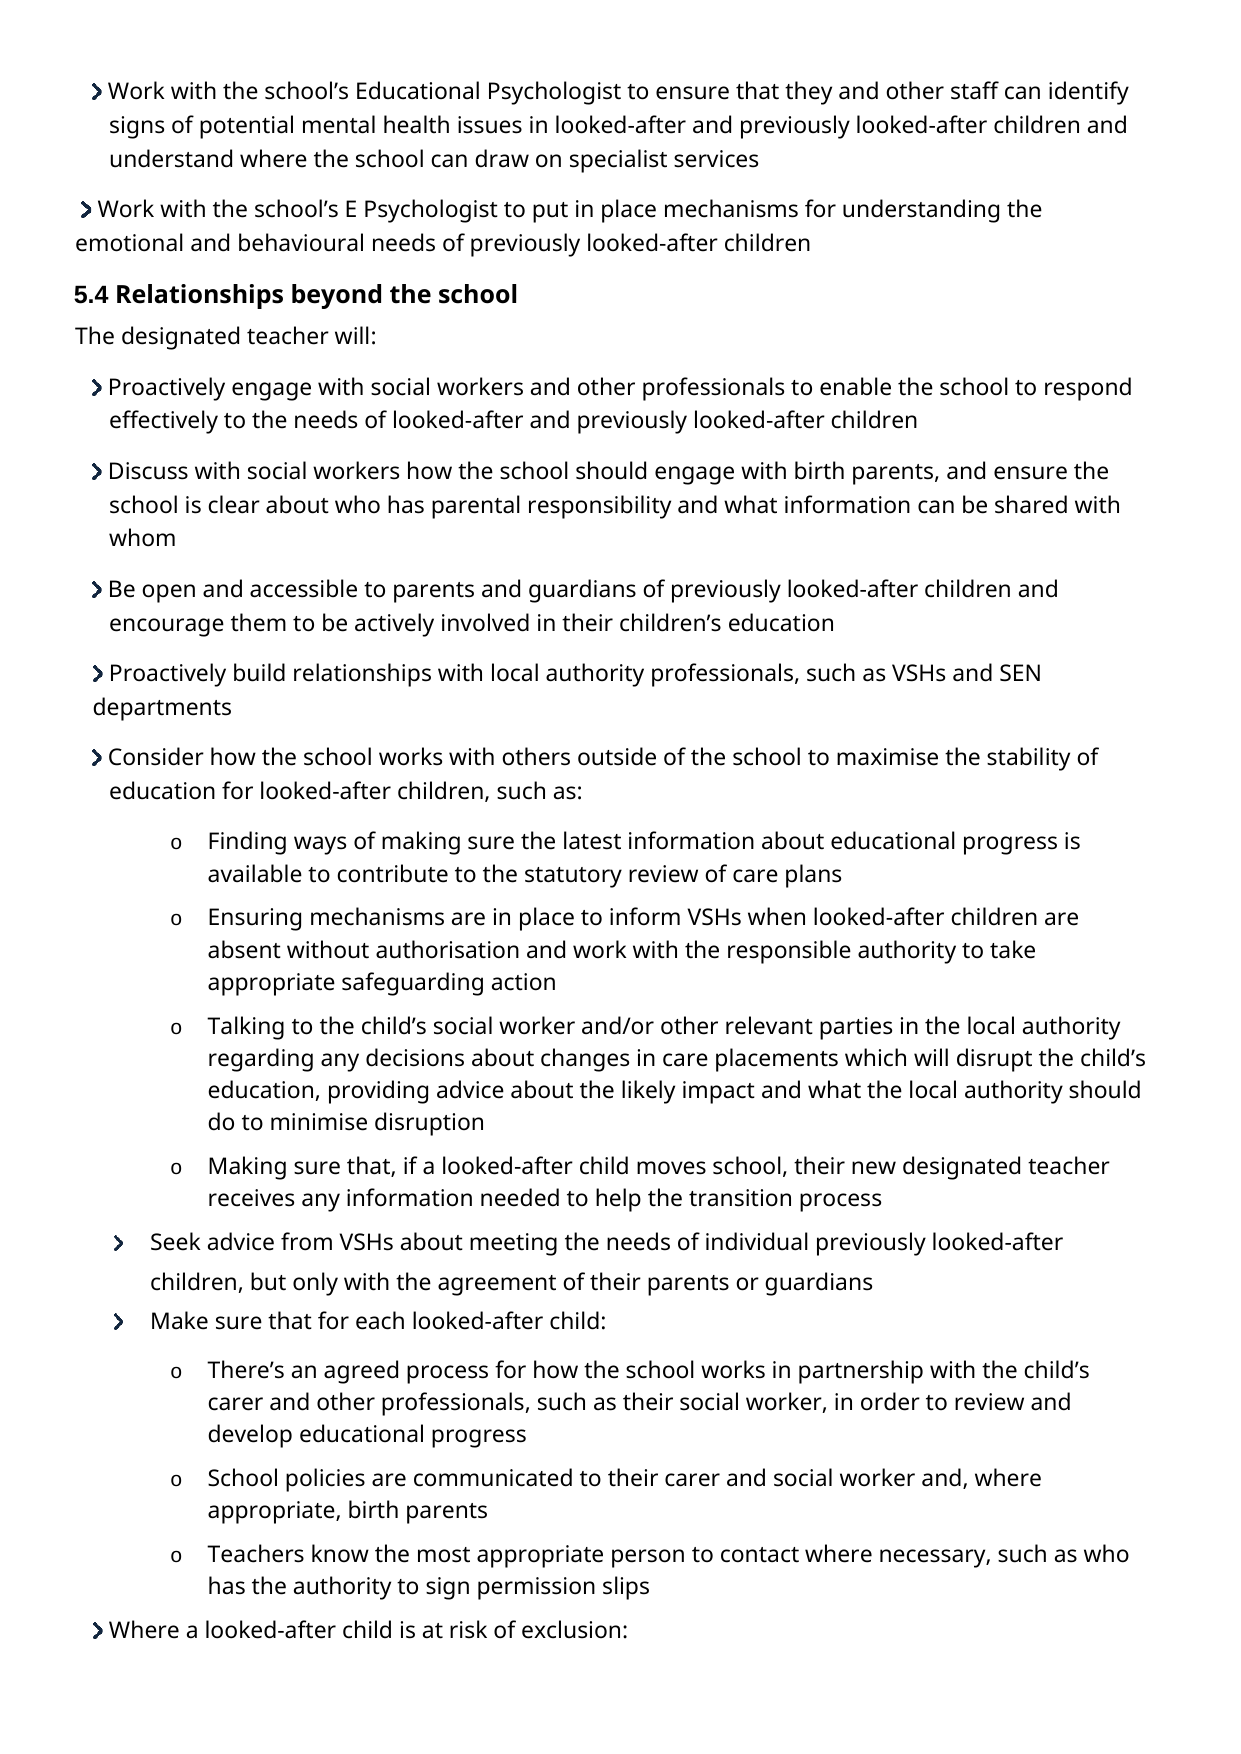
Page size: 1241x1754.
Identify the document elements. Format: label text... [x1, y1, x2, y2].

text Proactively build relationships with local authority professionals, such as VSHs and SEN departments [92, 657, 1151, 722]
list Teachers know the most appropriate person to contact where necessary, such as who has the authority to sign permission slips [170, 1538, 1151, 1601]
picture [113, 1312, 123, 1330]
list Ensuring mechanisms are in place to inform VSHs when looked-after children are absent without authorisation and work with the responsible authority to take appropriate safeguarding action [170, 901, 1151, 997]
text Discuss with social workers how the school should engage with birth parents, and ensure the school is clear about who has parental responsibility and what information can be shared with whom [91, 455, 1151, 554]
text Where a looked-after child is at risk of exclusion: [92, 1614, 1151, 1645]
picture [91, 82, 102, 100]
picture [113, 1234, 123, 1251]
picture [81, 200, 92, 218]
text Work with the school’s Educational Psychologist to ensure that they and other staff can identify signs of potential mental health issues in looked-after and previously looked-after children and understand where the school can draw on specialist services [91, 75, 1151, 174]
picture [92, 1621, 103, 1639]
text The designated teacher will: [75, 320, 1151, 352]
subtitle Relationships beyond the school [73, 277, 1165, 311]
text Be open and accessible to parents and guardians of previously looked-after children and encourage them to be actively involved in their children’s education [91, 573, 1151, 638]
picture [91, 378, 102, 396]
list Finding ways of making sure the latest information about educational progress is available to contribute to the statutory review of care plans [170, 825, 1151, 889]
list Seek advice from VSHs about meeting the needs of individual previously looked-after children, but only with the agreement of their parents or guardians [112, 1226, 1121, 1297]
text Work with the school’s E Psychologist to put in place mechanisms for understanding the emotional and behavioural needs of previously looked-after children [75, 193, 1151, 258]
picture [92, 664, 103, 682]
picture [91, 462, 102, 480]
picture [91, 748, 102, 766]
text Consider how the school works with others outside of the school to maximise the stability of education for looked-after children, such as: [91, 741, 1151, 806]
list Make sure that for each looked-after child: [112, 1305, 1121, 1336]
list Making sure that, if a looked-after child moves school, their new designated teacher receives any information needed to help the transition process [170, 1150, 1151, 1213]
picture [91, 580, 102, 598]
list School policies are communicated to their carer and social worker and, where appropriate, birth parents [170, 1462, 1151, 1525]
list There’s an agreed process for how the school works in partnership with the child’s carer and other professionals, such as their social worker, in order to review and develop educational progress [170, 1354, 1151, 1449]
text Proactively engage with social workers and other professionals to enable the school to respond effectively to the needs of looked-after and previously looked-after children [91, 371, 1151, 436]
list Talking to the child’s social worker and/or other relevant parties in the local authority regarding any decisions about changes in care placements which will disrupt the child’s education, providing advice about the likely impact and what the local authority should do to minimise disruption [170, 1009, 1151, 1137]
